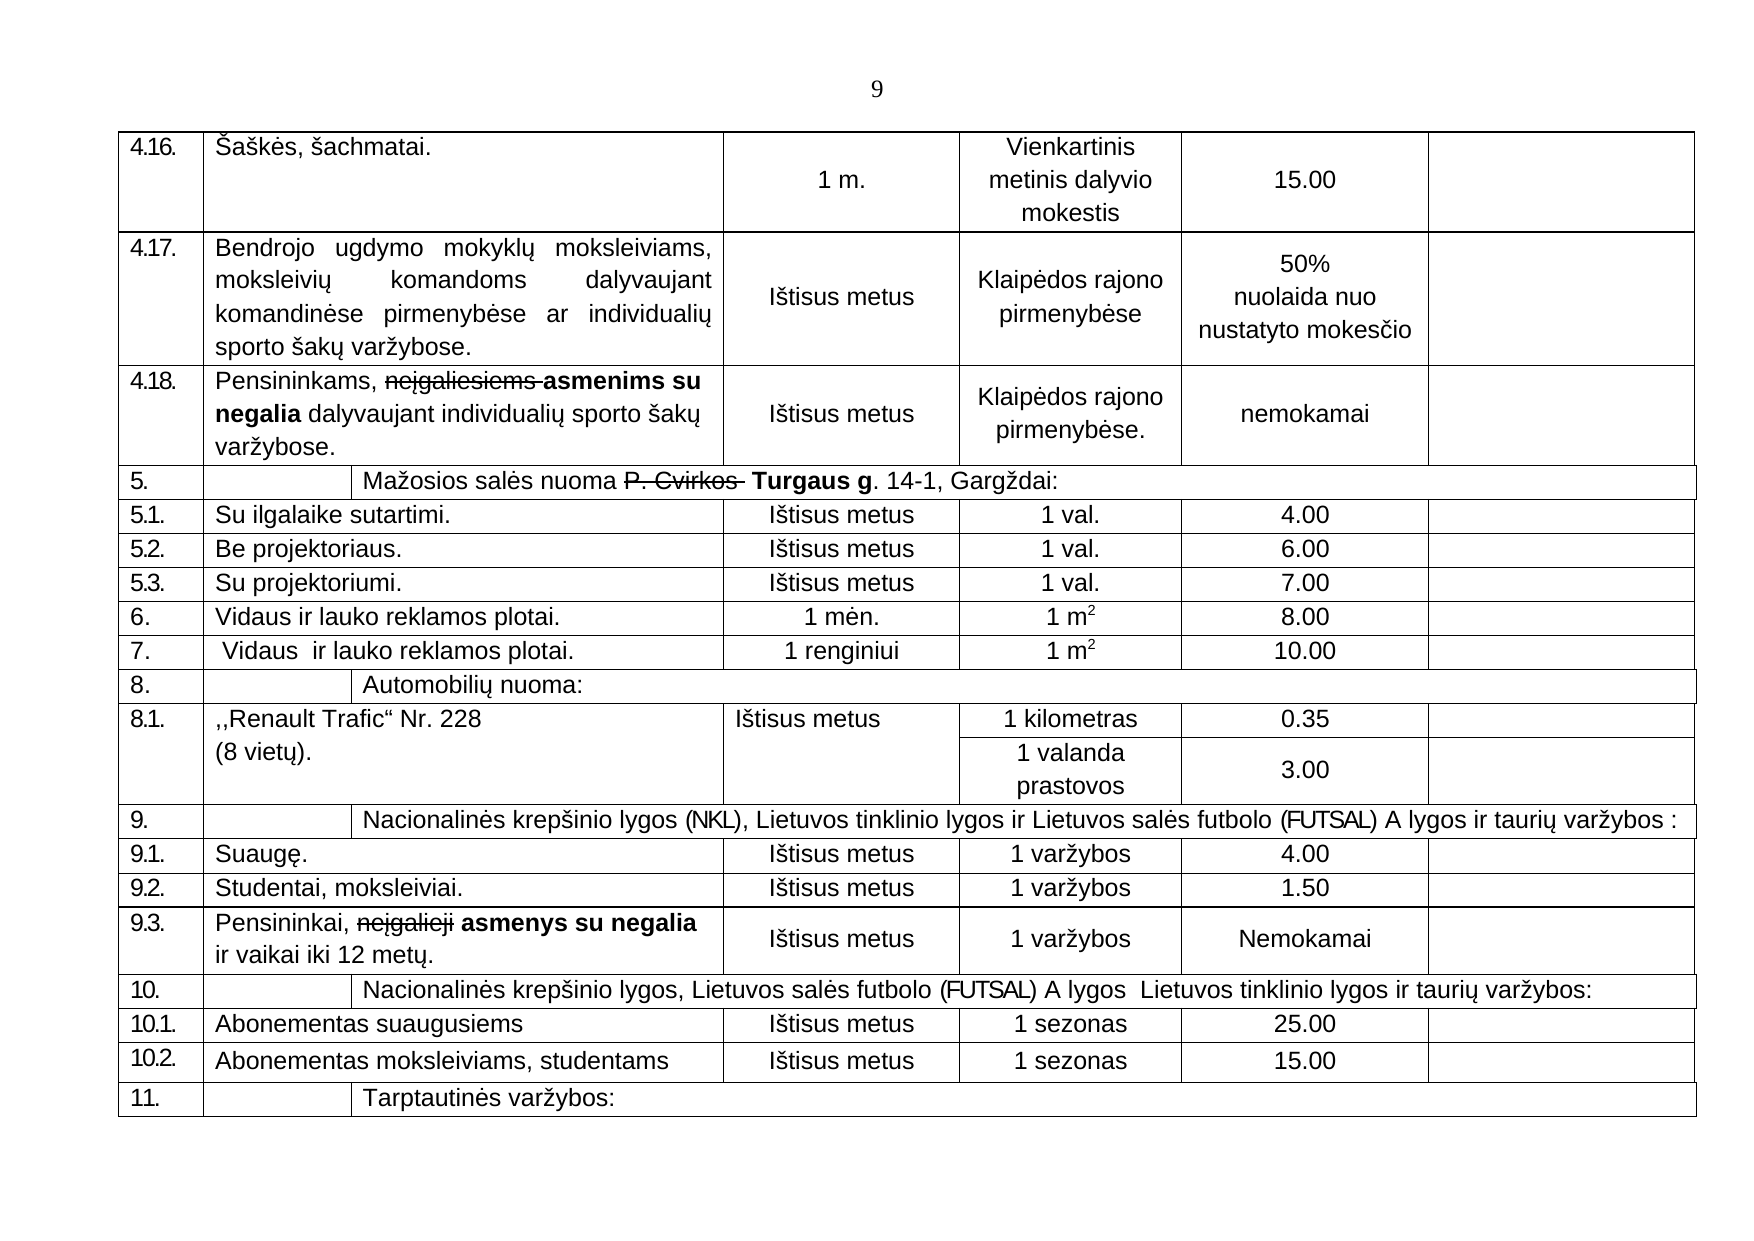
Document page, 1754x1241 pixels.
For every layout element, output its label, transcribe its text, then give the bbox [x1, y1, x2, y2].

table_cell 6.00 [1182, 534, 1428, 567]
table_cell ,,Renault Trafic“ Nr. 228 (8 vietų). [204, 704, 723, 804]
table_cell Ištisus metus [724, 1009, 959, 1042]
table_cell Klaipėdos rajono pirmenybėse [960, 233, 1181, 364]
table_cell Su ilgalaike sutartimi. [204, 500, 723, 533]
table_cell Vidaus ir lauko reklamos plotai. [204, 636, 723, 669]
table_cell Ištisus metus [724, 1043, 959, 1082]
table_cell [204, 805, 351, 838]
table_cell Bendrojo ugdymo mokyklų moksleiviams, moksleivių komandoms dalyvaujant komandinėse pirmenybėse ar individualių sporto šakų varžybose. [204, 233, 723, 364]
table_cell 9. [119, 805, 203, 838]
table_cell [204, 670, 351, 703]
table_cell 0.35 [1182, 704, 1428, 737]
table_cell 15.00 [1182, 133, 1428, 231]
table_cell 1 m. [724, 133, 959, 231]
table_cell 4.16. [119, 133, 203, 231]
table_cell Nemokamai [1182, 908, 1428, 973]
table_cell Pensininkai, neįgalieji asmenys su negalia ir vaikai iki 12 metų. [204, 908, 723, 973]
table_cell 8. [119, 670, 203, 703]
table_cell 5.3. [119, 568, 203, 601]
table_cell 1 m2 [960, 602, 1181, 635]
table_cell Abonementas moksleiviams, studentams [204, 1043, 723, 1082]
table_cell 1 sezonas [960, 1009, 1181, 1042]
table_cell [1429, 500, 1694, 533]
table_cell [1429, 133, 1694, 231]
table_cell 10.00 [1182, 636, 1428, 669]
table_cell [1429, 366, 1694, 465]
table_cell Mažosios salės nuoma P. Cvirkos Turgaus g. 14-1, Gargždai: [352, 466, 1696, 499]
table_cell 1 val. [960, 534, 1181, 567]
table_cell Ištisus metus [724, 704, 959, 804]
table_cell 4.18. [119, 366, 203, 465]
table_cell 7. [119, 636, 203, 669]
table_cell [1429, 636, 1694, 669]
table_cell Be projektoriaus. [204, 534, 723, 567]
table_cell 9.3. [119, 908, 203, 973]
table_cell [1429, 233, 1694, 364]
table_cell 1 varžybos [960, 874, 1181, 906]
table_cell 8.00 [1182, 602, 1428, 635]
table_cell 11. [119, 1083, 203, 1116]
table_cell 6. [119, 602, 203, 635]
table_cell [1429, 704, 1694, 737]
table_cell [1429, 738, 1694, 804]
table_cell 1 val. [960, 568, 1181, 601]
table_cell 5.2. [119, 534, 203, 567]
table_cell nemokamai [1182, 366, 1428, 465]
table_cell [204, 1083, 351, 1116]
table_cell 5. [119, 466, 203, 499]
table_cell Automobilių nuoma: [352, 670, 1696, 703]
table_cell 9.1. [119, 839, 203, 872]
table_cell Vienkartinis metinis dalyvio mokestis [960, 133, 1181, 231]
table_cell 1 mėn. [724, 602, 959, 635]
table_cell Ištisus metus [724, 500, 959, 533]
table_cell [1429, 874, 1694, 906]
table_cell 1 sezonas [960, 1043, 1181, 1082]
table_cell 1 kilometras [960, 704, 1181, 737]
table_cell [1429, 1009, 1694, 1042]
table_cell [1429, 568, 1694, 601]
table_cell Ištisus metus [724, 534, 959, 567]
table_cell 1.50 [1182, 874, 1428, 906]
table_cell 50% nuolaida nuo nustatyto mokesčio [1182, 233, 1428, 364]
table_cell 15.00 [1182, 1043, 1428, 1082]
table_cell 1 varžybos [960, 908, 1181, 973]
table_cell Tarptautinės varžybos: [352, 1083, 1696, 1116]
table_cell 1 renginiui [724, 636, 959, 669]
table_cell Vidaus ir lauko reklamos plotai. [204, 602, 723, 635]
table_cell Nacionalinės krepšinio lygos, Lietuvos salės futbolo (FUTSAL) A lygos Lietuvos tinklinio lygos ir taurių varžybos: [352, 975, 1696, 1008]
table_cell Šaškės, šachmatai. [204, 133, 723, 231]
table_cell 1 m2 [960, 636, 1181, 669]
table_cell 8.1. [119, 704, 203, 804]
table_cell [1429, 839, 1694, 872]
table_cell 3.00 [1182, 738, 1428, 804]
table_cell [204, 466, 351, 499]
table_cell Ištisus metus [724, 908, 959, 973]
table_cell 9.2. [119, 874, 203, 906]
table_cell 25.00 [1182, 1009, 1428, 1042]
table_cell Ištisus metus [724, 568, 959, 601]
table_cell Su projektoriumi. [204, 568, 723, 601]
table_cell Abonementas suaugusiems [204, 1009, 723, 1042]
table_cell Nacionalinės krepšinio lygos (NKL), Lietuvos tinklinio lygos ir Lietuvos salės futbolo (FUTSAL) A lygos ir taurių varžybos : [352, 805, 1696, 838]
table_cell Pensininkams, neįgaliesiems asmenims su negalia dalyvaujant individualių sporto šakų varžybose. [204, 366, 723, 465]
table_cell 4.17. [119, 233, 203, 364]
table_cell 10.1. [119, 1009, 203, 1042]
table_cell Ištisus metus [724, 839, 959, 872]
table_cell 4.00 [1182, 500, 1428, 533]
table_cell [204, 975, 351, 1008]
table_cell 5.1. [119, 500, 203, 533]
table_cell Klaipėdos rajono pirmenybėse. [960, 366, 1181, 465]
table_cell 10.2. [119, 1043, 203, 1082]
table_cell 4.00 [1182, 839, 1428, 872]
table_cell [1429, 1043, 1694, 1082]
table_cell [1429, 534, 1694, 567]
table_cell Studentai, moksleiviai. [204, 874, 723, 906]
table_cell Suaugę. [204, 839, 723, 872]
table_cell Ištisus metus [724, 366, 959, 465]
table_cell 10. [119, 975, 203, 1008]
table_cell 1 varžybos [960, 839, 1181, 872]
table_cell Ištisus metus [724, 233, 959, 364]
table_cell 1 valanda prastovos [960, 738, 1181, 804]
table_cell [1429, 602, 1694, 635]
table_cell 7.00 [1182, 568, 1428, 601]
table_cell [1429, 908, 1694, 973]
table_cell Ištisus metus [724, 874, 959, 906]
table_cell 1 val. [960, 500, 1181, 533]
